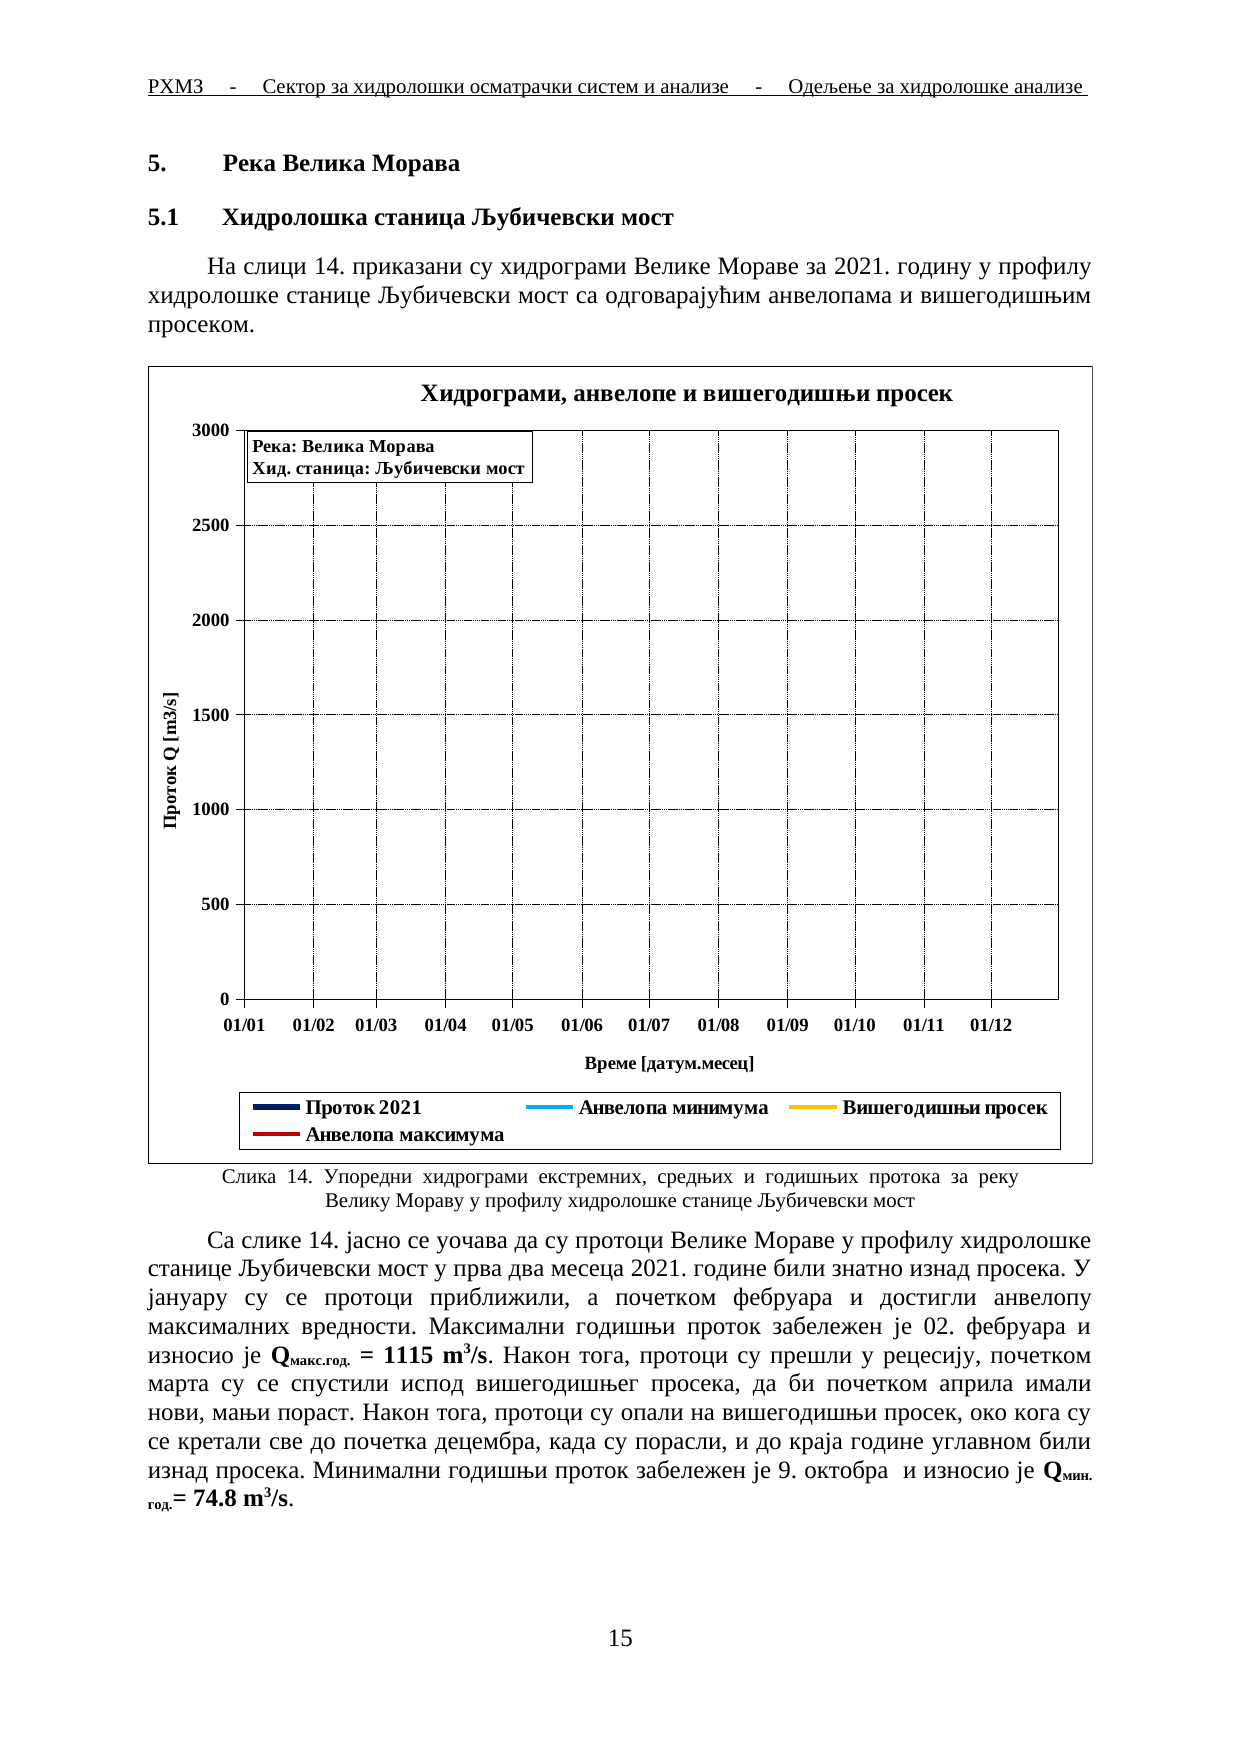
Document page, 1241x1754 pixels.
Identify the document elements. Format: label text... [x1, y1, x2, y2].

text 5.1 Хидролошка станица Љубичевски мост [148, 202, 1092, 230]
text Слика 14. Упоредни хидрограми екстремних, средњих и годишњих протока за реку Велику Мораву у профилу хидролошке станице Љубичевски мост [222, 1164, 1019, 1212]
text 5. Река Велика Морава [148, 148, 1092, 176]
text Са слике 14. јасно се уочава да су протоци Велике Мораве у профилу хидролошке станице Љубичевски мост у прва два месеца 2021. године били знатно изнад просека. У јануару су се протоци приближили, а почетком фебруара и достигли анвелопу максималних вредности. Максимални годишњи проток забележен је 02. фебруара и износио је Qмакс.год. = 1115 m3/s. Након тога, протоци су прешли у рецесију, почетком марта су се спустили испод вишегодишњег просека, да би почетком априла имали нови, мањи пораст. Након тога, протоци су опали на вишегодишњи просек, око кога су се кретали све до почетка децембра, када су порасли, и до краја године углавном били изнад просека. Минимални годишњи проток забележен је 9. октобра и износио је Qмин. год.= 74.8 m3/s. [148, 1225, 1092, 1512]
text На слици 14. приказани су хидрограми Велике Мораве за 2021. годину у профилу хидролошке станице Љубичевски мост са одговарајућим анвелопама и вишегодишњим просеком. [148, 251, 1092, 337]
